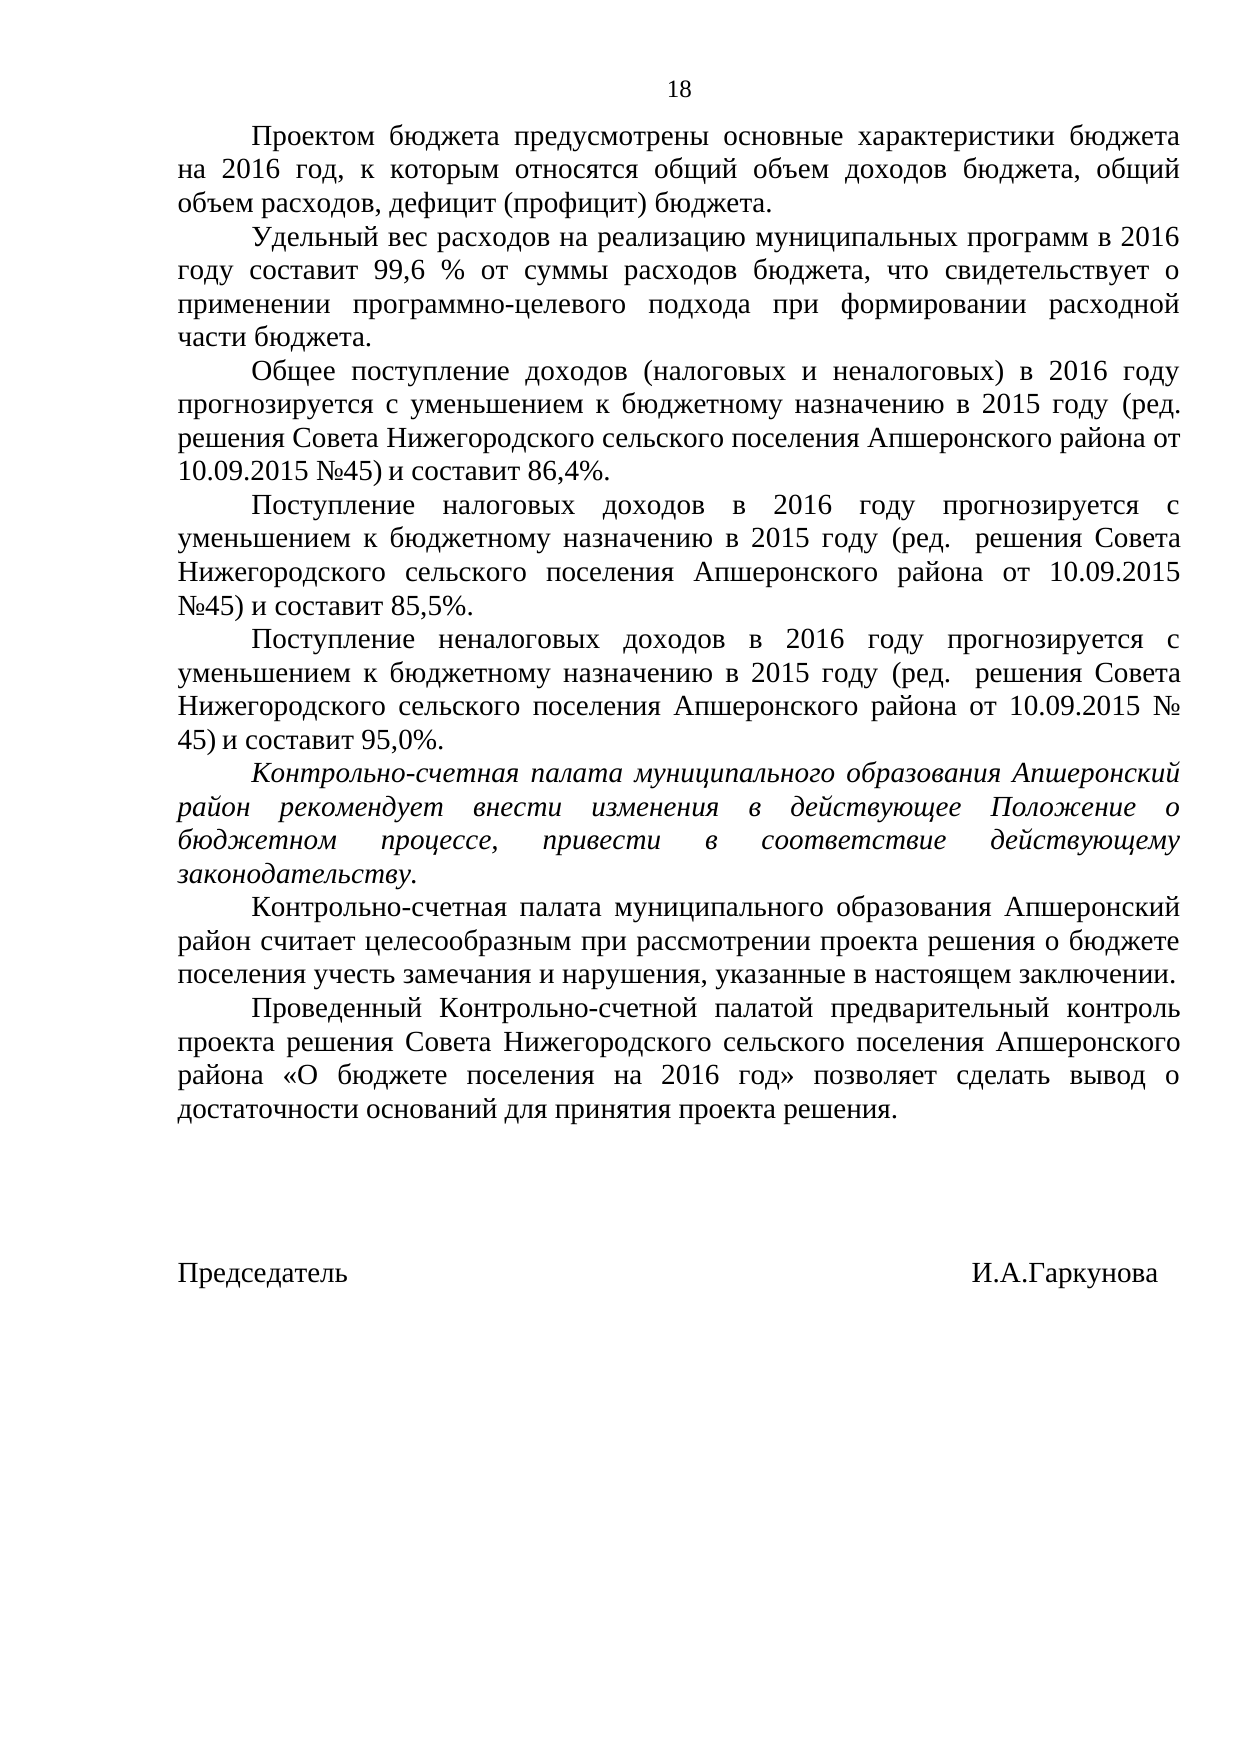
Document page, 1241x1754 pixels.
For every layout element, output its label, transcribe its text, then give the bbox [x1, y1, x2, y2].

text Председатель И.А.Гаркунова [177, 1255, 1181, 1288]
text Проектом бюджета предусмотрены основные характеристики бюджета на 2016 год, к которым относятся общий объем доходов бюджета, общий объем расходов, дефицит (профицит) бюджета. [177, 118, 1181, 219]
text Поступление налоговых доходов в 2016 году прогнозируется с уменьшением к бюджетному назначению в 2015 году (ред. решения Совета Нижегородского сельского поселения Апшеронского района от 10.09.2015 №45) и составит 85,5%. [177, 487, 1181, 621]
text Контрольно-счетная палата муниципального образования Апшеронский район рекомендует внести изменения в действующее Положение о бюджетном процессе, привести в соответствие действующему законодательству. [177, 755, 1181, 889]
text Общее поступление доходов (налоговых и неналоговых) в 2016 году прогнозируется с уменьшением к бюджетному назначению в 2015 году (ред. решения Совета Нижегородского сельского поселения Апшеронского района от 10.09.2015 №45) и составит 86,4%. [177, 353, 1181, 487]
text Удельный вес расходов на реализацию муниципальных программ в 2016 году составит 99,6 % от суммы расходов бюджета, что свидетельствует о применении программно-целевого подхода при формировании расходной части бюджета. [177, 219, 1181, 353]
text Проведенный Контрольно-счетной палатой предварительный контроль проекта решения Совета Нижегородского сельского поселения Апшеронского района «О бюджете поселения на 2016 год» позволяет сделать вывод о достаточности оснований для принятия проекта решения. [177, 990, 1181, 1124]
text Поступление неналоговых доходов в 2016 году прогнозируется с уменьшением к бюджетному назначению в 2015 году (ред. решения Совета Нижегородского сельского поселения Апшеронского района от 10.09.2015 № 45) и составит 95,0%. [177, 621, 1181, 755]
text Контрольно-счетная палата муниципального образования Апшеронский район считает целесообразным при рассмотрении проекта решения о бюджете поселения учесть замечания и нарушения, указанные в настоящем заключении. [177, 889, 1181, 990]
